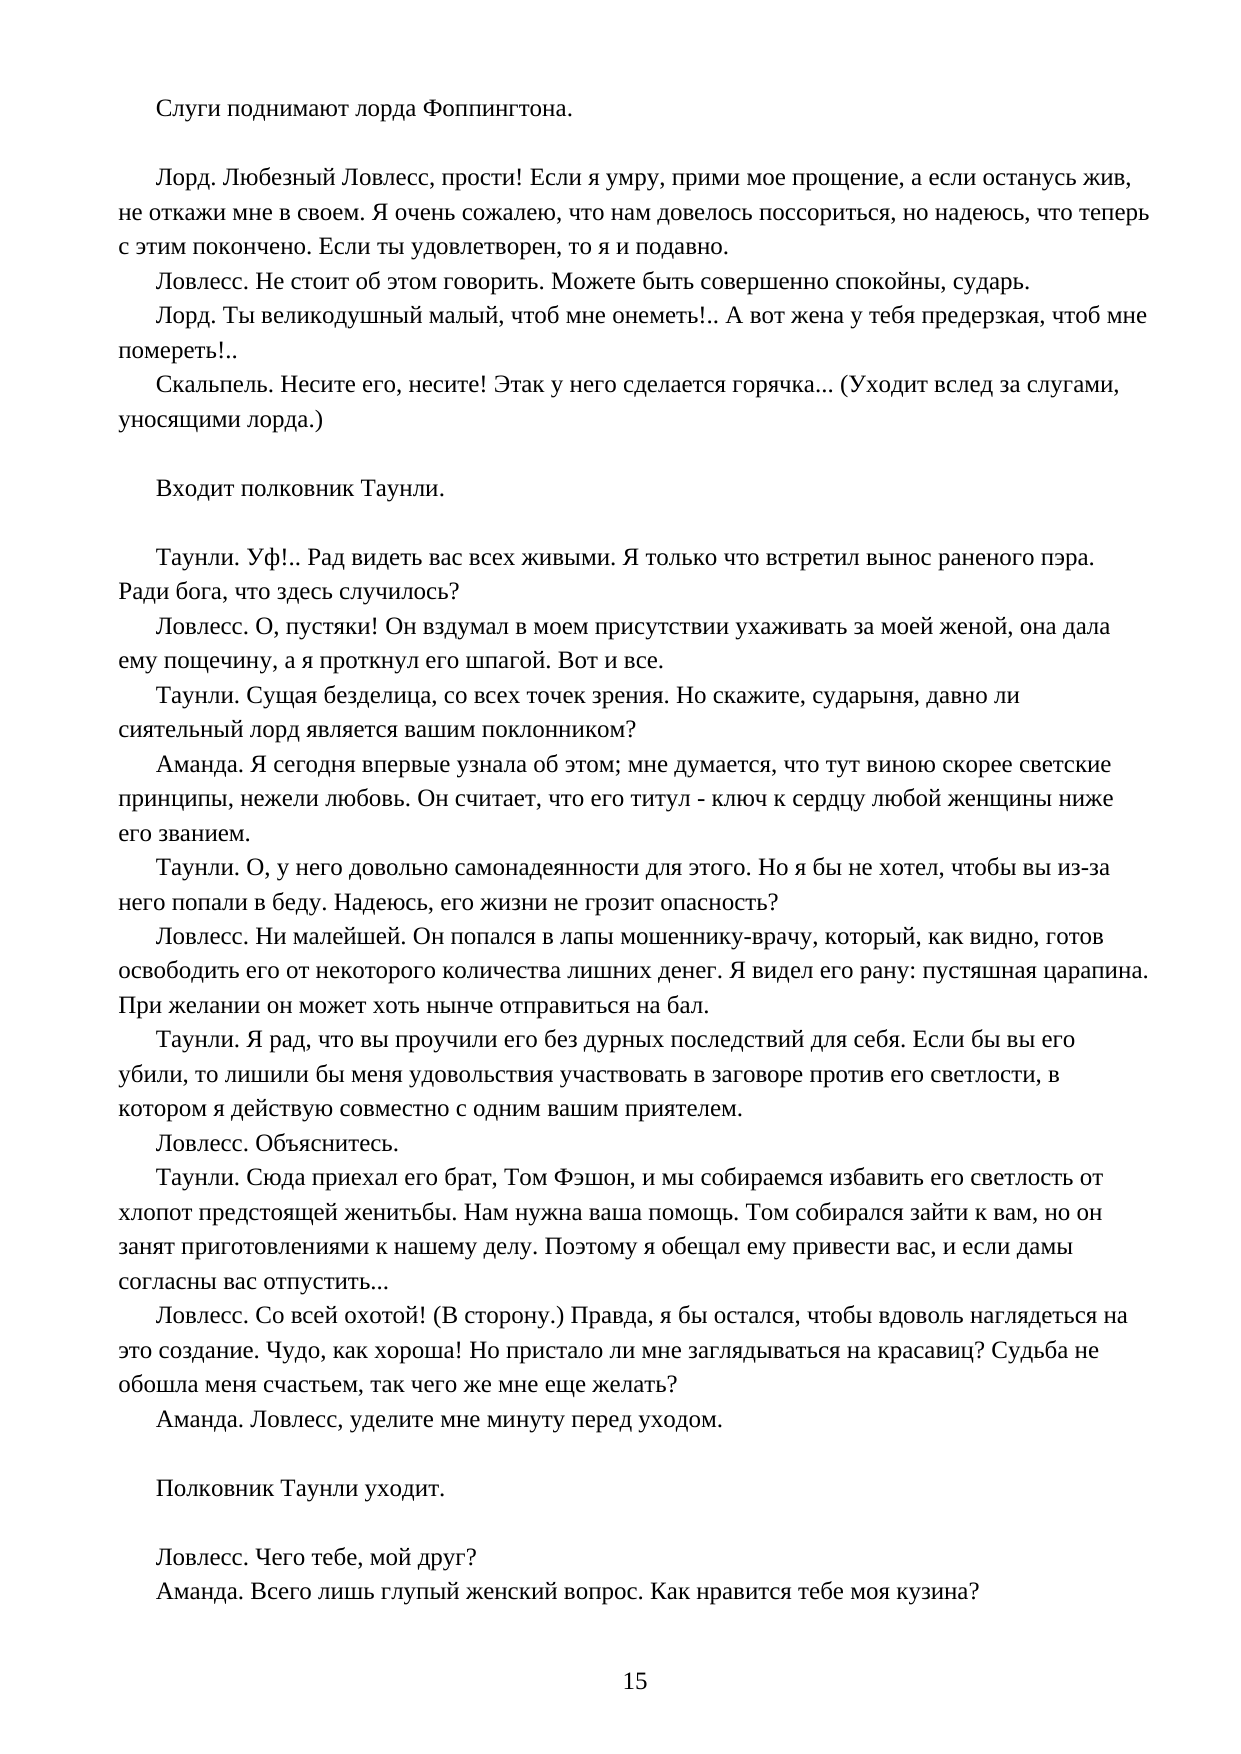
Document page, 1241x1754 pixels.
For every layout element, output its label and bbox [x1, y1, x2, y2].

text [118, 59, 1152, 1605]
